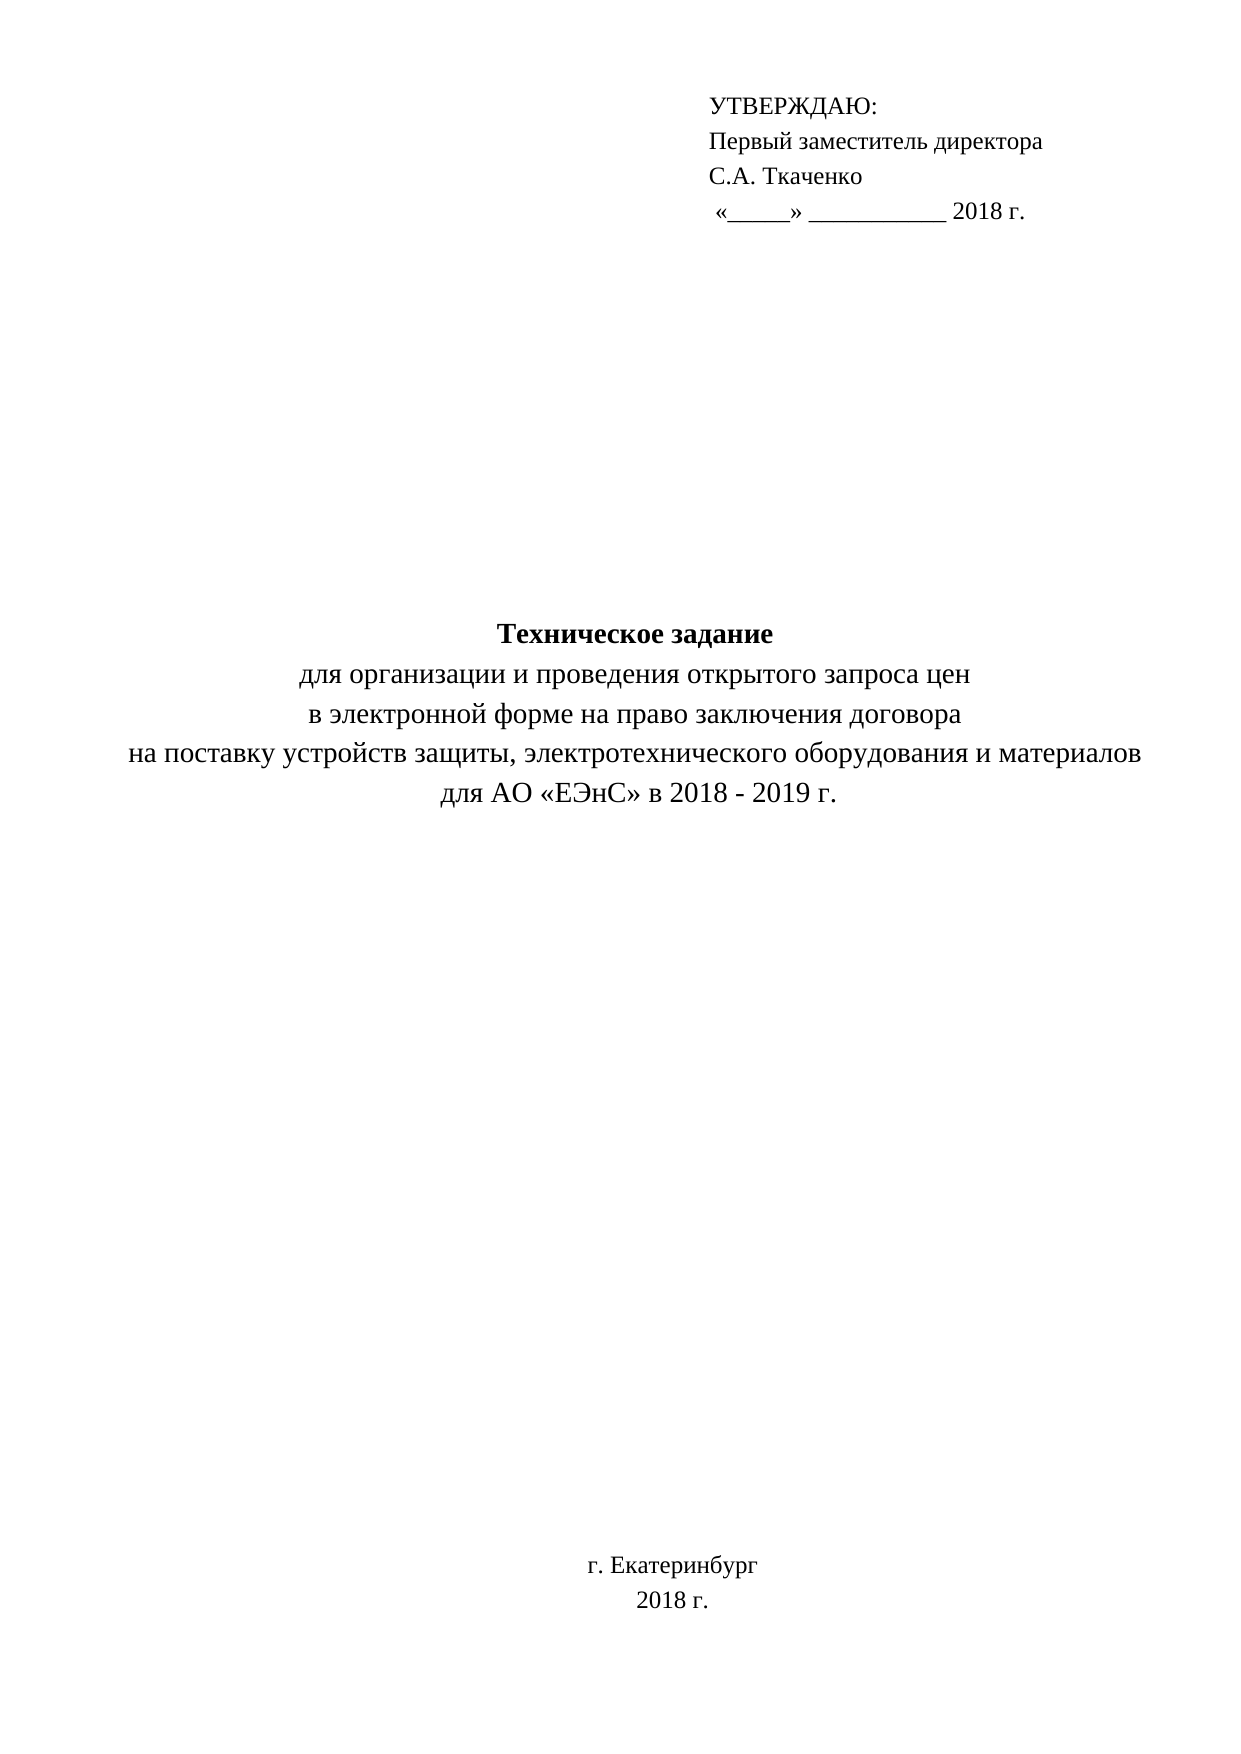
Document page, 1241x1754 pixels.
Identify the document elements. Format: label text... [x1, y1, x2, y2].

text «_____» ___________ 2018 г. [709, 196, 1152, 225]
text для АО «ЕЭнС» в 2018 - 2019 г. [118, 775, 1152, 809]
text на поставку устройств защиты, электротехнического оборудования и материалов [118, 736, 1152, 769]
text для организации и проведения открытого запроса цен [118, 656, 1152, 689]
text Первый заместитель директора [709, 126, 1152, 155]
text УТВЕРЖДАЮ: [709, 91, 1152, 120]
text Техническое задание [118, 616, 1152, 650]
text г. Екатеринбург [193, 1550, 1152, 1579]
text 2018 г. [193, 1585, 1152, 1614]
text С.А. Ткаченко [709, 161, 1152, 190]
text в электронной форме на право заключения договора [118, 696, 1152, 729]
